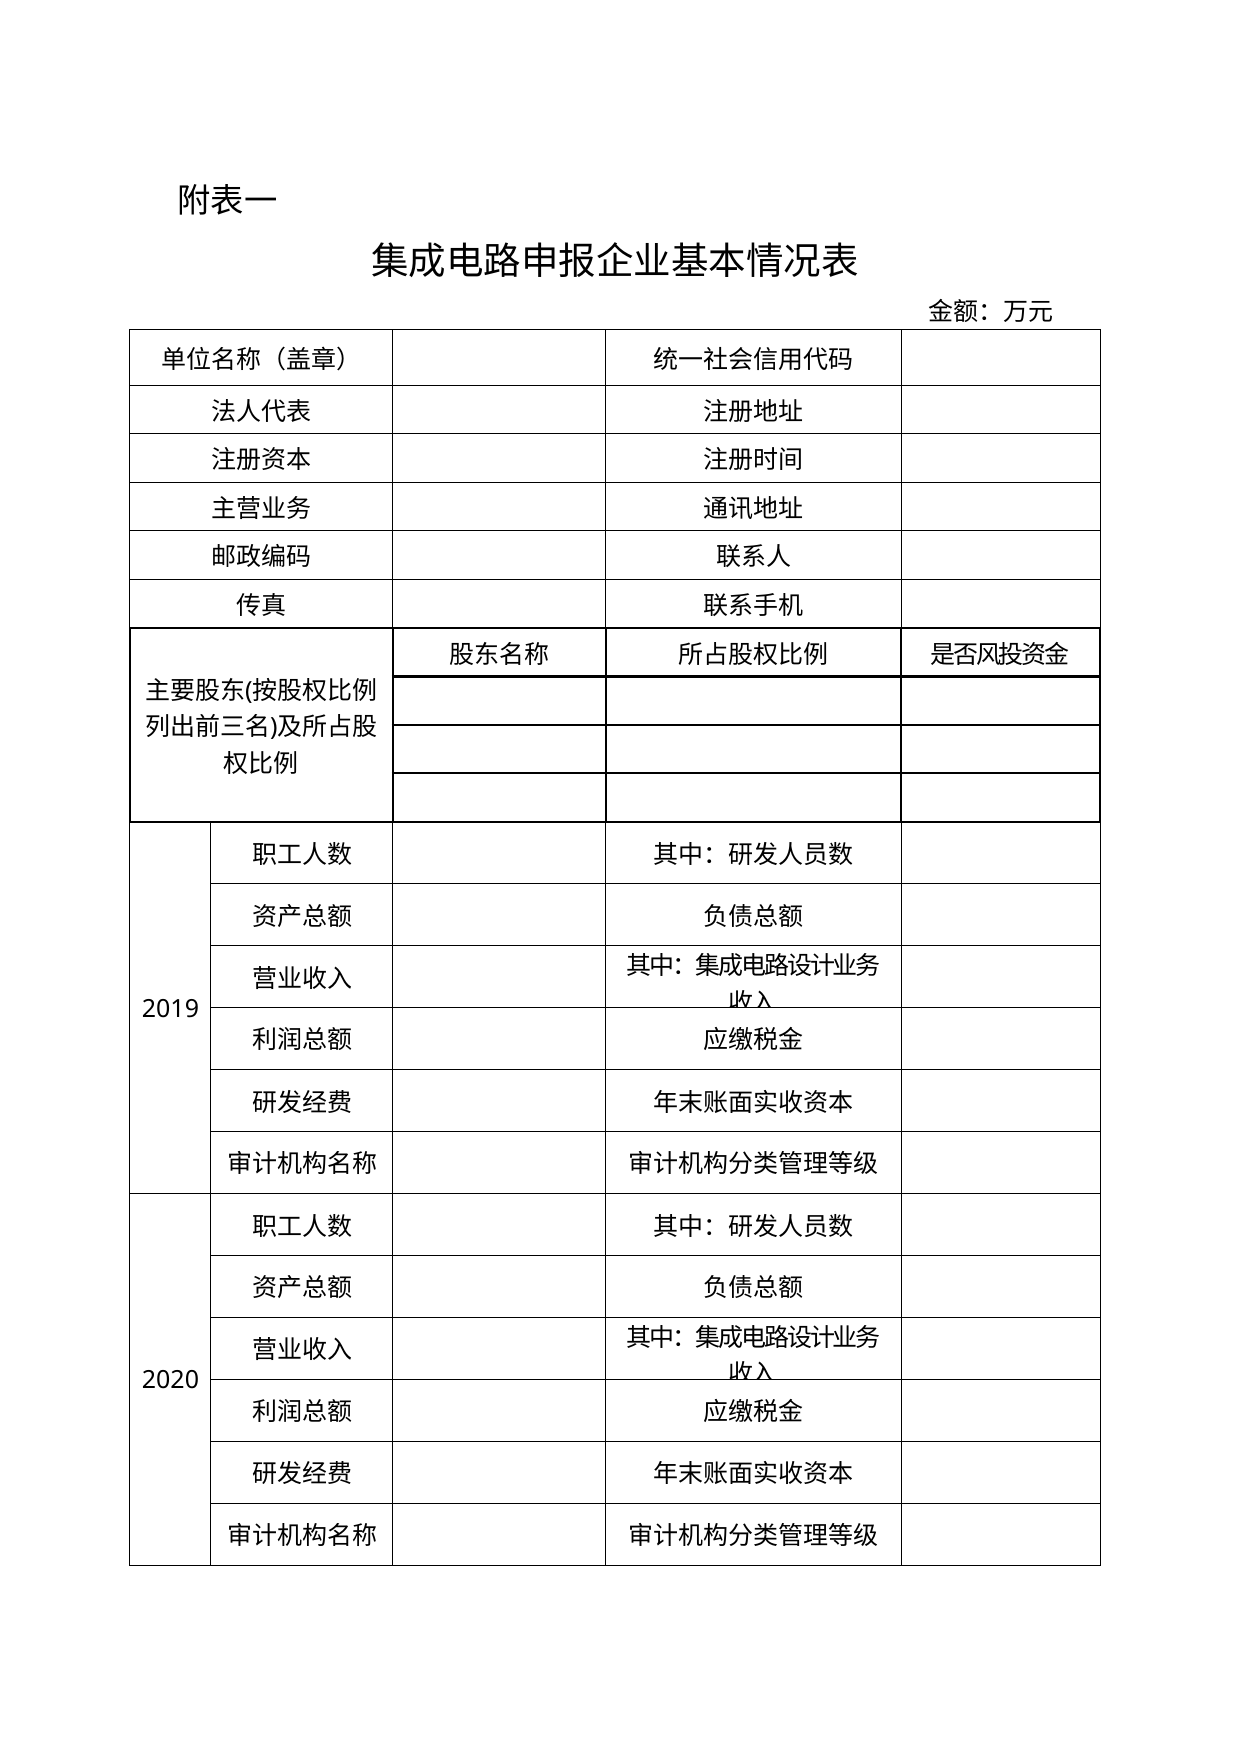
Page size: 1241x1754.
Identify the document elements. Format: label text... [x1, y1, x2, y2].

table_cell 法人代表 [130, 386, 392, 433]
table_header 统一社会信用代码 [606, 330, 901, 385]
table_cell [902, 1256, 1100, 1317]
table_cell [393, 946, 605, 1007]
table_cell 审计机构名称 [211, 1504, 392, 1564]
table_cell [902, 1070, 1100, 1131]
table_cell [394, 774, 605, 821]
table_cell [393, 483, 605, 530]
table_cell [902, 1318, 1100, 1378]
text 金额：万元 [177, 287, 1053, 329]
table_cell [902, 823, 1100, 883]
table_header [902, 330, 1100, 385]
table_cell 应缴税金 [606, 1380, 901, 1441]
table_cell [607, 726, 900, 772]
table_cell 年末账面实收资本 [606, 1442, 901, 1502]
table_cell 联系手机 [606, 580, 901, 627]
table_cell [393, 1504, 605, 1564]
table_cell 应缴税金 [606, 1008, 901, 1069]
table_cell [902, 580, 1100, 627]
table_cell 营业收入 [211, 946, 392, 1007]
table_cell 传真 [130, 580, 392, 627]
table_cell 2019 [130, 823, 210, 1193]
table_cell [902, 1504, 1100, 1564]
table_cell [393, 386, 605, 433]
table_cell [902, 678, 1099, 724]
table_cell [902, 1132, 1100, 1193]
table_cell 负债总额 [606, 1256, 901, 1317]
table_cell [394, 726, 605, 772]
table_cell 审计机构分类管理等级 [606, 1132, 901, 1193]
table_cell [393, 1442, 605, 1502]
table_cell 所占股权比例 [607, 629, 900, 675]
table_cell [607, 774, 900, 821]
table_cell [902, 531, 1100, 578]
table_cell [902, 386, 1100, 433]
table_cell 审计机构分类管理等级 [606, 1504, 901, 1564]
table_cell 邮政编码 [130, 531, 392, 578]
table_cell [902, 884, 1100, 945]
table_cell [393, 434, 605, 482]
table_cell [902, 726, 1099, 772]
table_header 单位名称（盖章） [130, 330, 392, 385]
table_cell [902, 774, 1099, 821]
table_cell 注册时间 [606, 434, 901, 482]
table_cell [393, 531, 605, 578]
table_cell [902, 1442, 1100, 1502]
table_cell 利润总额 [211, 1380, 392, 1441]
table_cell [394, 678, 605, 724]
table_cell 利润总额 [211, 1008, 392, 1069]
table_cell 年末账面实收资本 [606, 1070, 901, 1131]
table_cell 2020 [130, 1194, 210, 1564]
table_cell [607, 678, 900, 724]
table_cell [902, 434, 1100, 482]
text 集成电路申报企业基本情况表 [177, 224, 1053, 287]
table_cell 资产总额 [211, 884, 392, 945]
table_cell 审计机构名称 [211, 1132, 392, 1193]
table_cell 职工人数 [211, 823, 392, 883]
table_cell 主营业务 [130, 483, 392, 530]
table_cell 职工人数 [211, 1194, 392, 1254]
table_cell 股东名称 [394, 629, 605, 675]
table_cell 注册资本 [130, 434, 392, 482]
table_cell [393, 1132, 605, 1193]
table_cell [902, 1008, 1100, 1069]
table_cell [393, 1194, 605, 1254]
table_cell [393, 1318, 605, 1378]
table_cell [393, 580, 605, 627]
table_cell [393, 1256, 605, 1317]
table_cell [393, 1070, 605, 1131]
table_cell [393, 823, 605, 883]
table_cell [393, 1008, 605, 1069]
table_cell [393, 1380, 605, 1441]
table_cell 其中：集成电路设计业务收入 [606, 1318, 901, 1378]
table_cell 联系人 [606, 531, 901, 578]
table_cell 研发经费 [211, 1442, 392, 1502]
table_cell 主要股东(按股权比例列出前三名)及所占股权比例 [131, 629, 392, 821]
table_cell 营业收入 [211, 1318, 392, 1378]
table_cell 通讯地址 [606, 483, 901, 530]
table_cell 是否风投资金 [902, 629, 1099, 675]
table_cell [902, 946, 1100, 1007]
table_cell [902, 1380, 1100, 1441]
table_header [393, 330, 605, 385]
table_cell 研发经费 [211, 1070, 392, 1131]
table_cell [902, 1194, 1100, 1254]
table_cell 其中：研发人员数 [606, 1194, 901, 1254]
table_cell [393, 884, 605, 945]
table_cell [902, 483, 1100, 530]
text 附表一 [177, 162, 1053, 224]
table_cell 其中：研发人员数 [606, 823, 901, 883]
table_cell 其中：集成电路设计业务收入 [606, 946, 901, 1007]
table_cell 负债总额 [606, 884, 901, 945]
table_cell 资产总额 [211, 1256, 392, 1317]
table_cell 注册地址 [606, 386, 901, 433]
